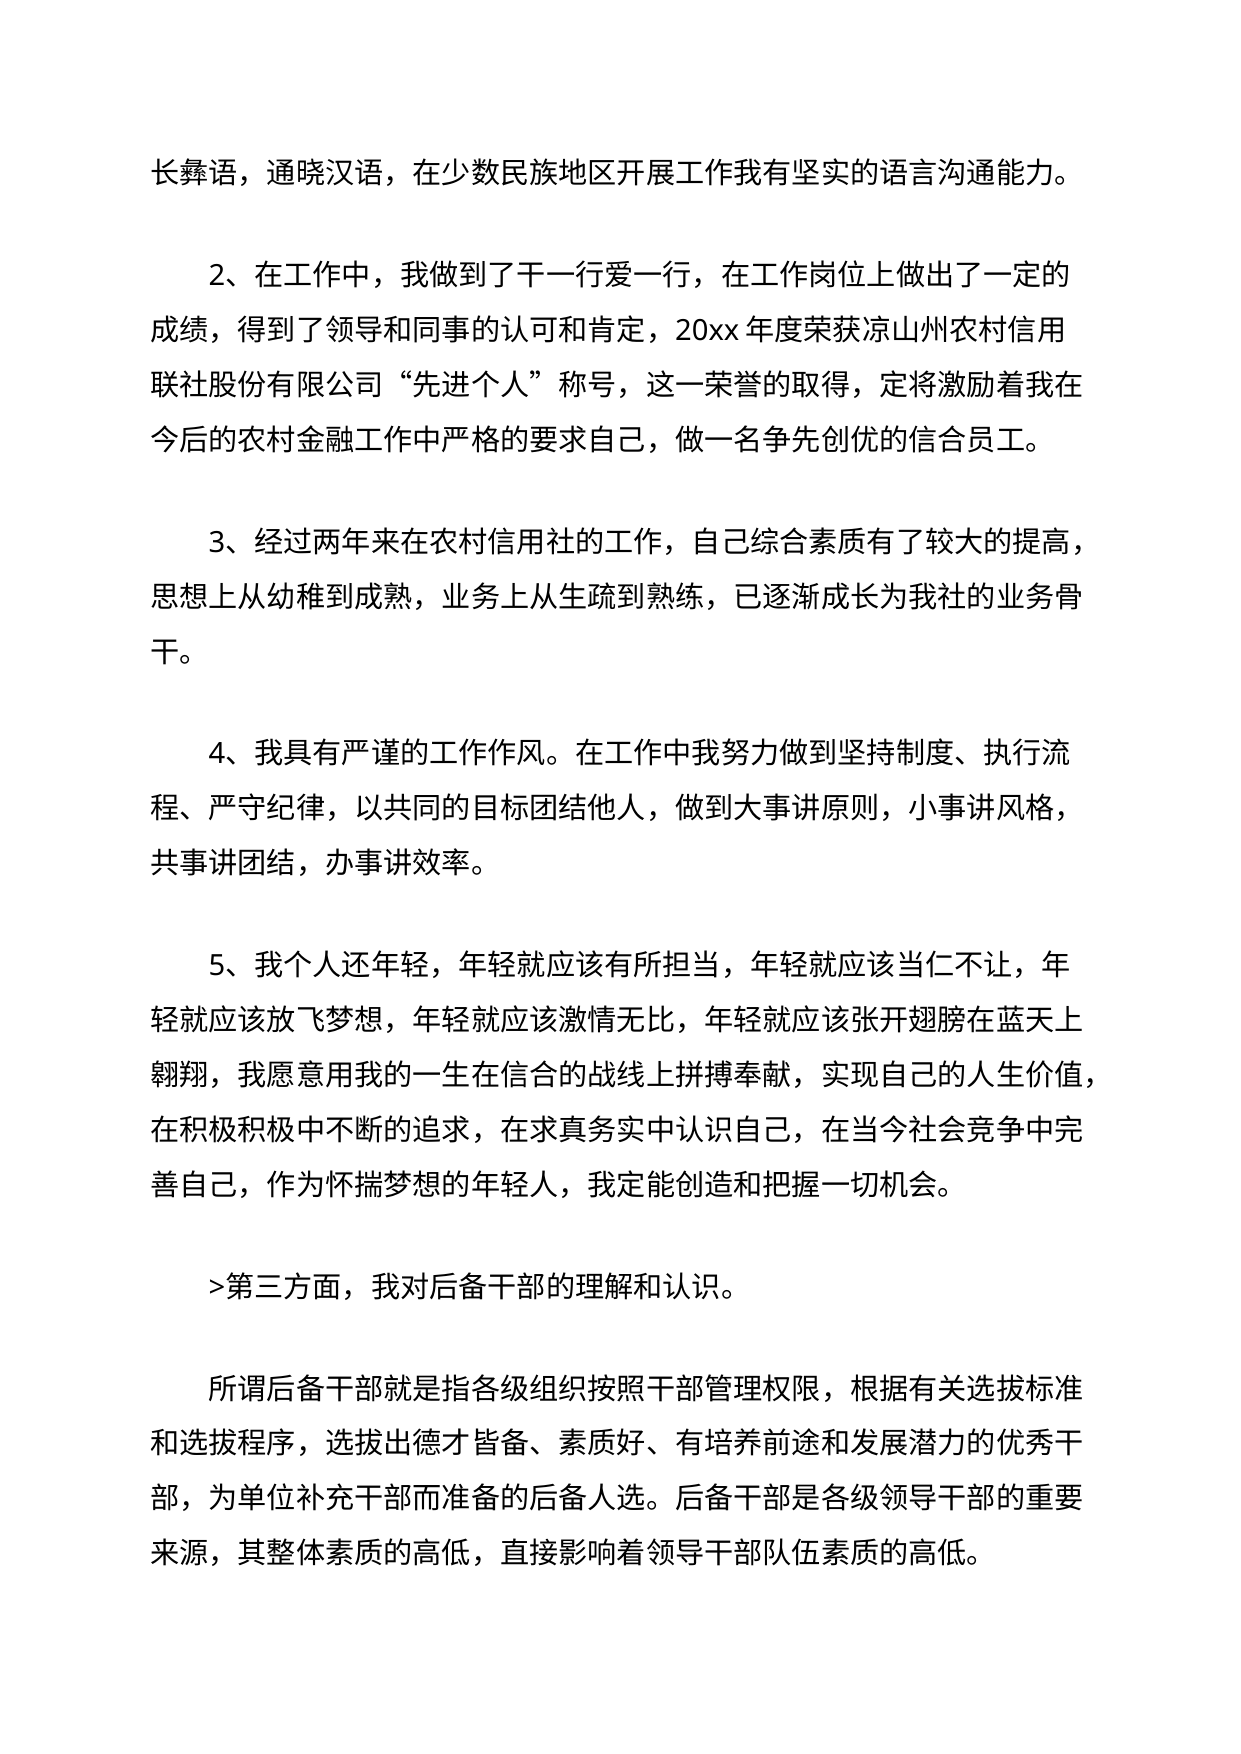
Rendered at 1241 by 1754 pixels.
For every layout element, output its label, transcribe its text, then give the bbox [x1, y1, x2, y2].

text 5、我个人还年轻，年轻就应该有所担当，年轻就应该当仁不让，年轻就应该放飞梦想，年轻就应该激情无比，年轻就应该张开翅膀在蓝天上翱翔，我愿意用我的一生在信合的战线上拼搏奉献，实现自己的人生价值，在积极积极中不断的追求，在求真务实中认识自己，在当今社会竞争中完善自己，作为怀揣梦想的年轻人，我定能创造和把握一切机会。 [150, 942, 1090, 1204]
text >第三方面，我对后备干部的理解和认识。 [150, 1263, 1090, 1306]
text 2、在工作中，我做到了干一行爱一行，在工作岗位上做出了一定的成绩，得到了领导和同事的认可和肯定，20xx年度荣获凉山州农村信用联社股份有限公司“先进个人”称号，这一荣誉的取得，定将激励着我在今后的农村金融工作中严格的要求自己，做一名争先创优的信合员工。 [150, 252, 1090, 459]
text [150, 150, 1090, 192]
text 4、我具有严谨的工作作风。在工作中我努力做到坚持制度、执行流程、严守纪律，以共同的目标团结他人，做到大事讲原则，小事讲风格，共事讲团结，办事讲效率。 [150, 730, 1090, 882]
text 3、经过两年来在农村信用社的工作，自己综合素质有了较大的提高，思想上从幼稚到成熟，业务上从生疏到熟练，已逐渐成长为我社的业务骨干。 [150, 518, 1090, 671]
text 所谓后备干部就是指各级组织按照干部管理权限，根据有关选拔标准和选拔程序，选拔出德才皆备、素质好、有培养前途和发展潜力的优秀干部，为单位补充干部而准备的后备人选。后备干部是各级领导干部的重要来源，其整体素质的高低，直接影响着领导干部队伍素质的高低。 [150, 1365, 1090, 1572]
